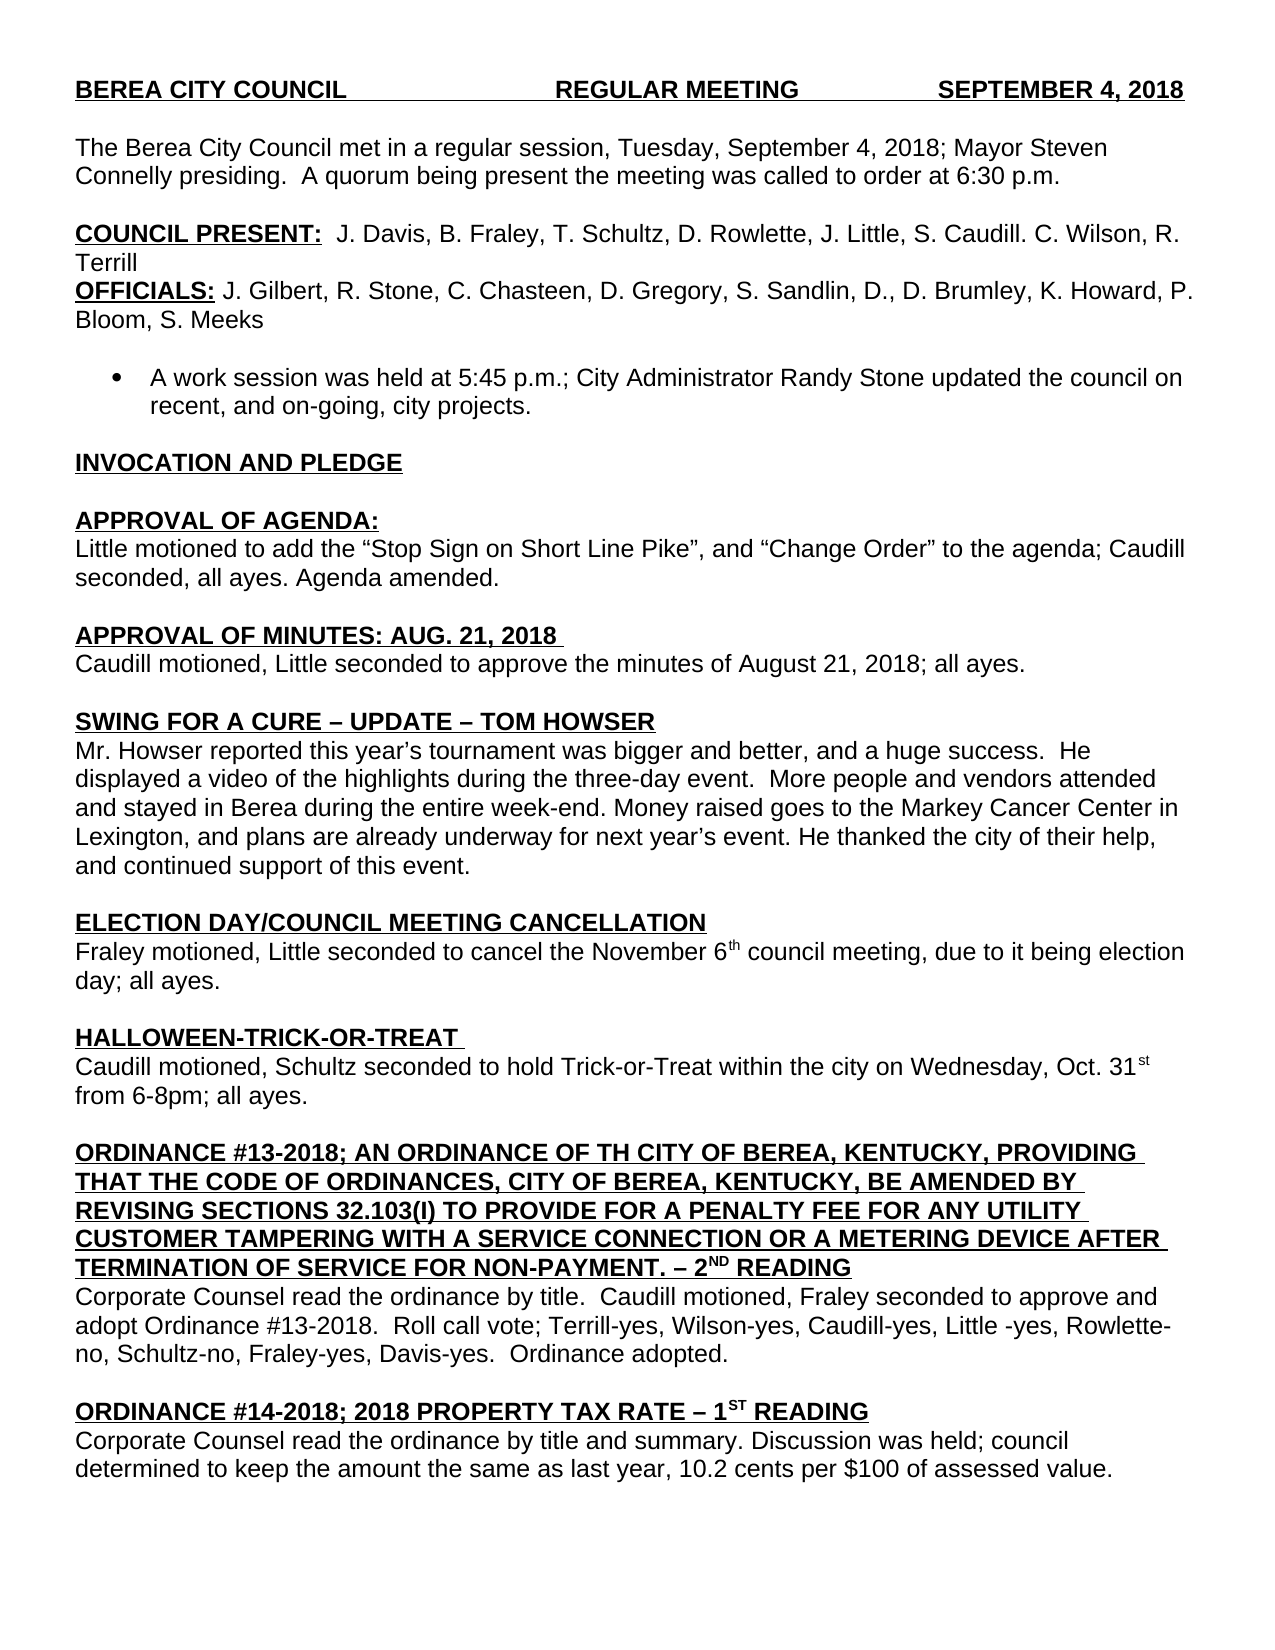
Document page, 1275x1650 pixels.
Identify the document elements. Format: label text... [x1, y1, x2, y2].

list A work session was held at 5:45 p.m.; City Administrator Randy Stone updated the council on recent, and on-going, city projects. [112, 362, 1200, 420]
text COUNCIL PRESENT: J. Davis, B. Fraley, T. Schultz, D. Rowlette, J. Little, S. Caudill. C. Wilson, R. Terrill [75, 219, 1200, 276]
text INVOCATION AND PLEDGE [75, 448, 1200, 477]
text Corporate Counsel read the ordinance by title. Caudill motioned, Fraley seconded to approve and adopt Ordinance #13-2018. Roll call vote; Terrill-yes, Wilson-yes, Caudill-yes, Little -yes, Rowlette-no, Schultz-no, Fraley-yes, Davis-yes. Ordinance adopted. [75, 1282, 1200, 1368]
text ORDINANCE #14-2018; 2018 PROPERTY TAX RATE – 1ST READING [75, 1397, 1200, 1426]
text SWING FOR A CURE – UPDATE – TOM HOWSER [75, 707, 1200, 736]
text BEREA CITY COUNCIL REGULAR MEETING SEPTEMBER 4, 2018 [75, 75, 1200, 104]
text The Berea City Council met in a regular session, Tuesday, September 4, 2018; Mayor Steven Connelly presiding. A quorum being present the meeting was called to order at 6:30 p.m. [75, 132, 1200, 190]
text Little motioned to add the “Stop Sign on Short Line Pike”, and “Change Order” to the agenda; Caudill seconded, all ayes. Agenda amended. [75, 534, 1200, 592]
text ORDINANCE #13-2018; AN ORDINANCE OF TH CITY OF BEREA, KENTUCKY, PROVIDING THAT THE CODE OF ORDINANCES, CITY OF BEREA, KENTUCKY, BE AMENDED BY REVISING SECTIONS 32.103(I) TO PROVIDE FOR A PENALTY FEE FOR ANY UTILITY CUSTOMER TAMPERING WITH A SERVICE CONNECTION OR A METERING DEVICE AFTER TERMINATION OF SERVICE FOR NON-PAYMENT. – 2ND READING [75, 1138, 1200, 1282]
text APPROVAL OF MINUTES: AUG. 21, 2018 [75, 621, 1200, 649]
text Mr. Howser reported this year’s tournament was bigger and better, and a huge success. He displayed a video of the highlights during the three-day event. More people and vendors attended and stayed in Berea during the entire week-end. Money raised goes to the Markey Cancer Center in Lexington, and plans are already underway for next year’s event. He thanked the city of their help, and continued support of this event. [75, 736, 1200, 879]
text OFFICIALS: J. Gilbert, R. Stone, C. Chasteen, D. Gregory, S. Sandlin, D., D. Brumley, K. Howard, P. Bloom, S. Meeks [75, 276, 1200, 334]
text Corporate Counsel read the ordinance by title and summary. Discussion was held; council determined to keep the amount the same as last year, 10.2 cents per $100 of assessed value. [75, 1426, 1200, 1483]
text Fraley motioned, Little seconded to cancel the November 6th council meeting, due to it being election day; all ayes. [75, 937, 1200, 994]
text Caudill motioned, Schultz seconded to hold Trick-or-Treat within the city on Wednesday, Oct. 31st from 6-8pm; all ayes. [75, 1052, 1200, 1109]
text APPROVAL OF AGENDA: [75, 506, 1200, 534]
text ELECTION DAY/COUNCIL MEETING CANCELLATION [75, 908, 1200, 937]
text HALLOWEEN-TRICK-OR-TREAT [75, 1023, 1200, 1052]
text Caudill motioned, Little seconded to approve the minutes of August 21, 2018; all ayes. [75, 649, 1200, 678]
